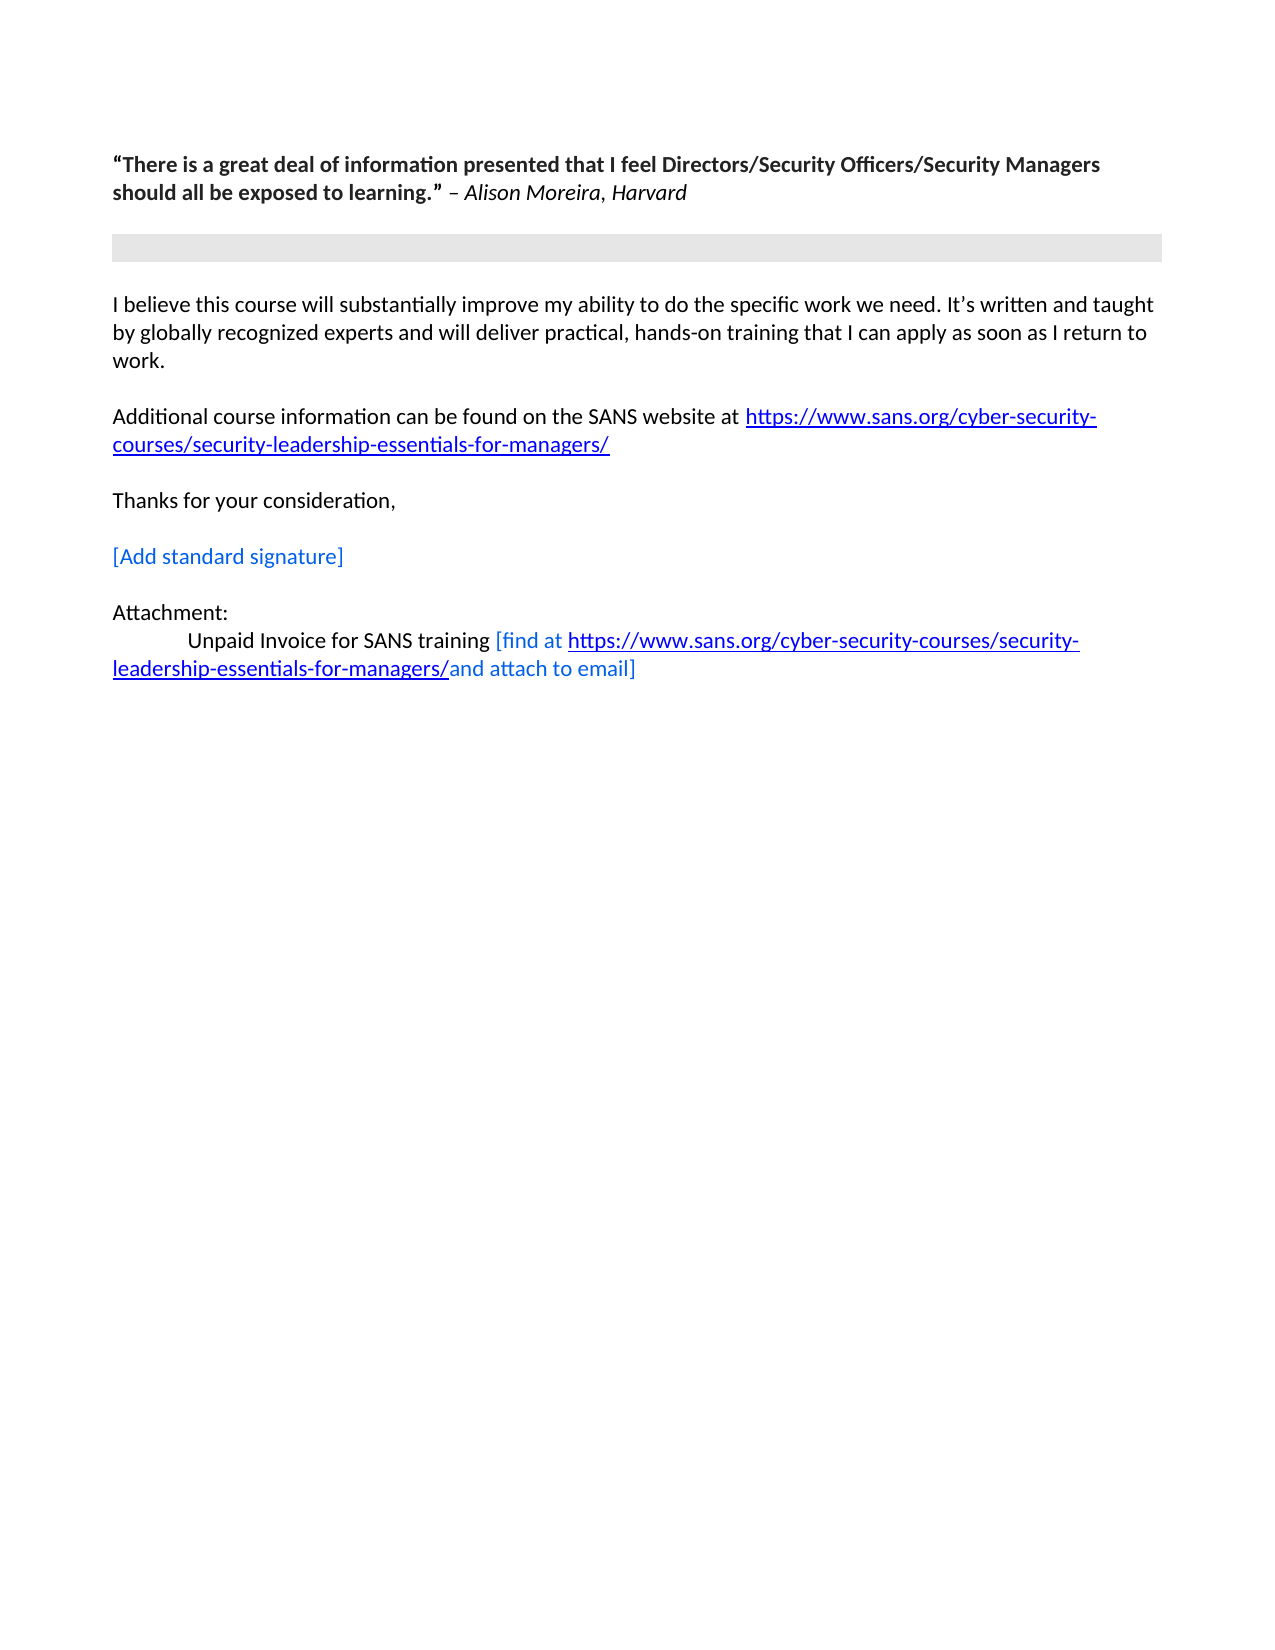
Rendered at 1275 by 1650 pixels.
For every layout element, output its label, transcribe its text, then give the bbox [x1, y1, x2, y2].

text Attachment: [112, 598, 1162, 626]
text “There is a great deal of information presented that I feel Directors/Security Officers/Security Managers should all be exposed to learning.” – Alison Moreira, Harvard [433, 150, 1162, 206]
text Unpaid Invoice for SANS training [find at https://www.sans.org/cyber-security-courses/security-leadership-essentials-for-managers/and attach to email] [112, 626, 1162, 682]
text Additional course information can be found on the SANS website at https://www.sans.org/cyber-security-courses/security-leadership-essentials-for-managers/ [112, 402, 1162, 458]
text [Add standard signature] [112, 542, 1162, 570]
text Thanks for your consideration, [112, 486, 1162, 514]
text I believe this course will substantially improve my ability to do the specific work we need. It’s written and taught by globally recognized experts and will deliver practical, hands-on training that I can apply as soon as I return to work. [112, 290, 1162, 374]
